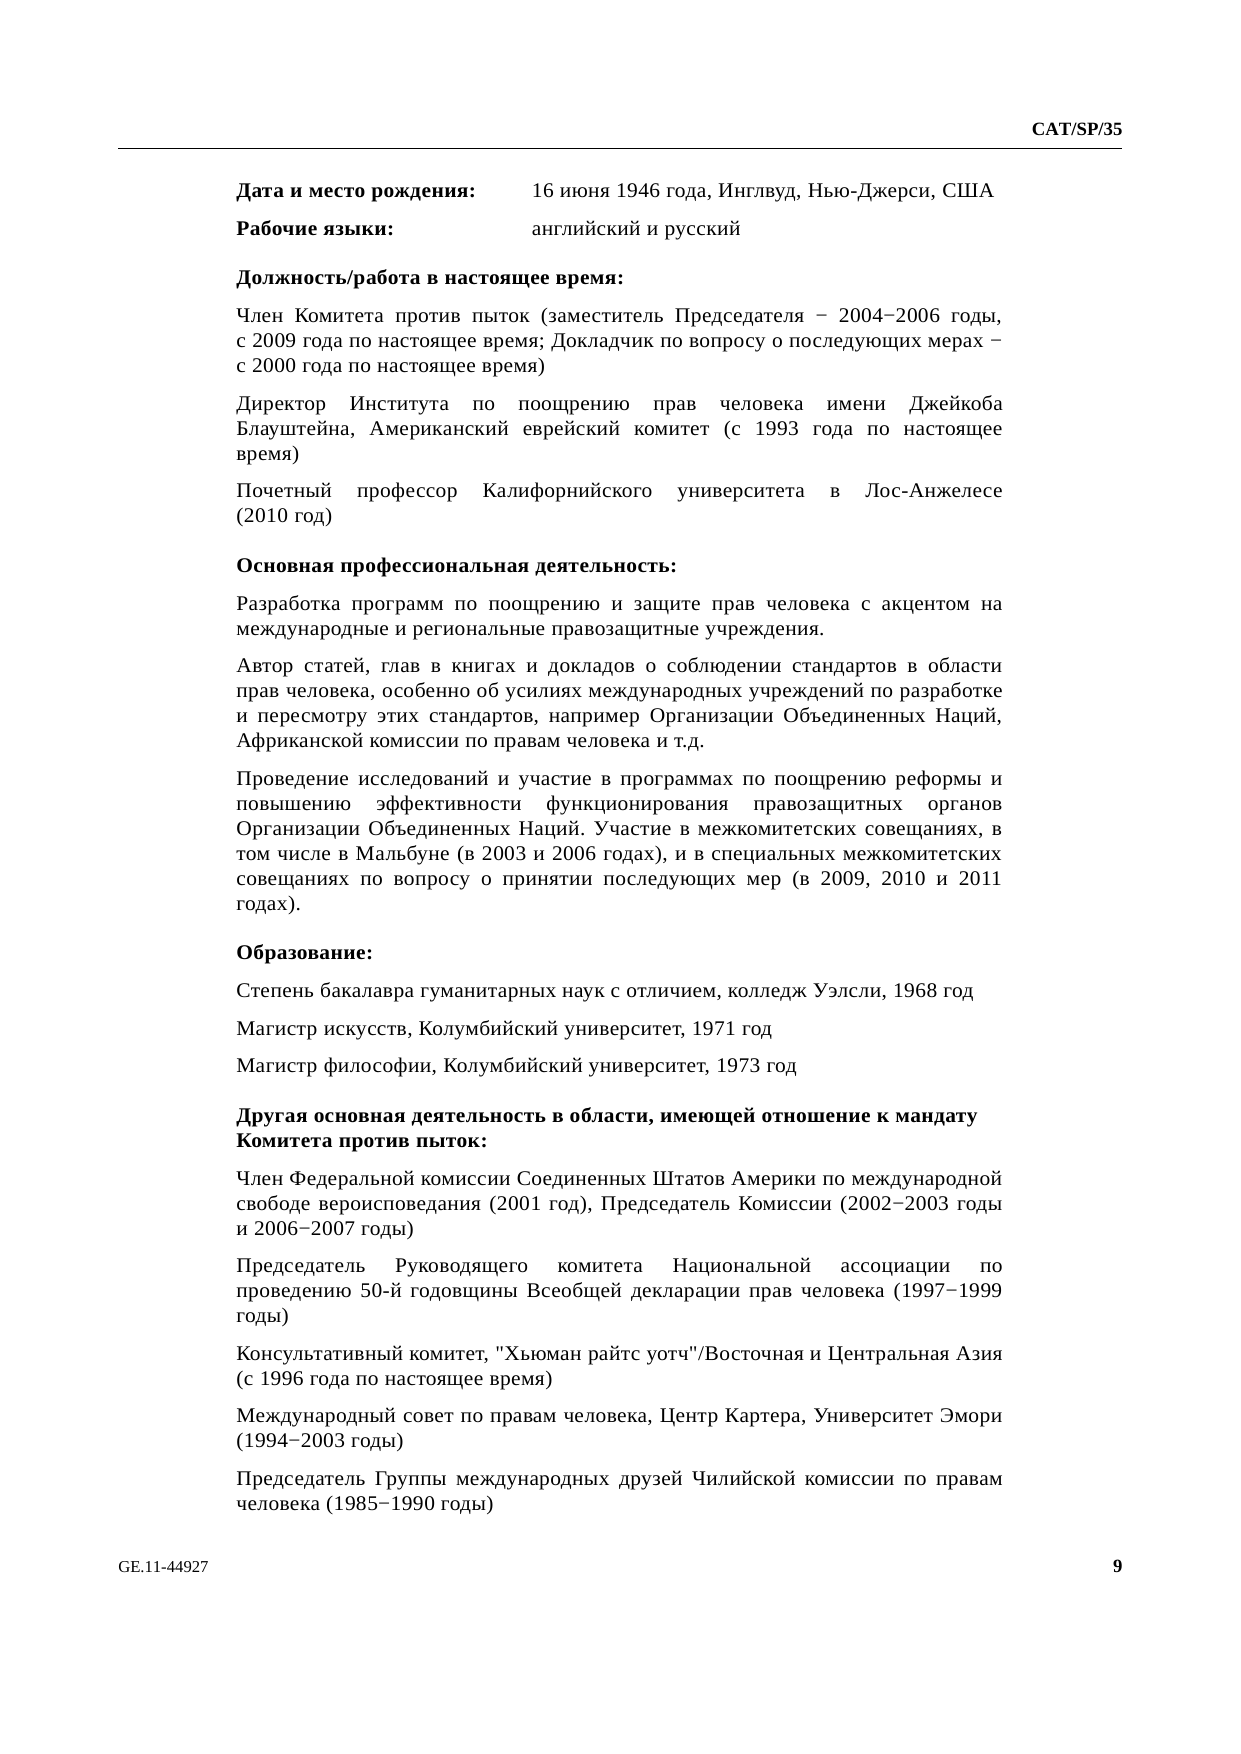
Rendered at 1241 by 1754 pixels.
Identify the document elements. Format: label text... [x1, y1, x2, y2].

text Почетный профессор Калифорнийского университета в Лос-Анжелесе (2010 год) [236, 477, 1004, 527]
text Магистр искусств, Колумбийский университет, 1971 год [236, 1015, 1004, 1040]
text Рабочие языки: английский и русский [236, 215, 1004, 240]
text Автор статей, глав в книгах и докладов о соблюдении стандартов в области прав человека, особенно об усилиях международных учреждений по разработке и пересмотру этих стандартов, например Организации Объединенных Наций, Африканской комиссии по правам человека и т.д. [236, 652, 1004, 752]
text Разработка программ по поощрению и защите прав человека с акцентом на международные и региональные правозащитные учреждения. [236, 590, 1004, 640]
text Член Комитета против пыток (заместитель Председателя − 2004−2006 годы, с 2009 года по настоящее время; Докладчик по вопросу о последующих мерах − с 2000 года по настоящее время) [236, 302, 1004, 377]
text Председатель Руководящего комитета Национальной ассоциации по проведению 50-й годовщины Всеобщей декларации прав человека (1997−1999 годы) [236, 1252, 1004, 1327]
text Основная профессиональная деятельность: [118, 552, 1004, 577]
text Консультативный комитет, "Хьюман райтс уотч"/Восточная и Центральная Азия (с 1996 года по настоящее время) [236, 1340, 1004, 1390]
text Председатель Группы международных друзей Чилийской комиссии по правам человека (1985−1990 годы) [236, 1465, 1004, 1515]
text Другая основная деятельность в области, имеющей отношение к мандату Комитета против пыток: [118, 1102, 1004, 1152]
text Должность/работа в настоящее время: [118, 265, 1004, 290]
text Образование: [118, 940, 1004, 965]
text Степень бакалавра гуманитарных наук с отличием, колледж Уэлсли, 1968 год [236, 977, 1004, 1002]
text Проведение исследований и участие в программах по поощрению реформы и повышению эффективности функционирования правозащитных органов Организации Объединенных Наций. Участие в межкомитетских совещаниях, в том числе в Мальбуне (в 2003 и 2006 годах), и в специальных межкомитетских совещаниях по вопросу о принятии последующих мер (в 2009, 2010 и 2011 годах). [236, 765, 1004, 915]
text Магистр философии, Колумбийский университет, 1973 год [236, 1052, 1004, 1077]
text Дата и место рождения: 16 июня 1946 года, Инглвуд, Нью-Джерси, США [236, 177, 1004, 202]
text Член Федеральной комиссии Соединенных Штатов Америки по международной свободе вероисповедания (2001 год), Председатель Комиссии (2002−2003 годы и 2006−2007 годы) [236, 1165, 1004, 1240]
text Международный совет по правам человека, Центр Картера, Университет Эмори (1994−2003 годы) [236, 1402, 1004, 1452]
text Директор Института по поощрению прав человека имени Джейкоба Блауштейна, Американский еврейский комитет (с 1993 года по настоящее время) [236, 390, 1004, 465]
